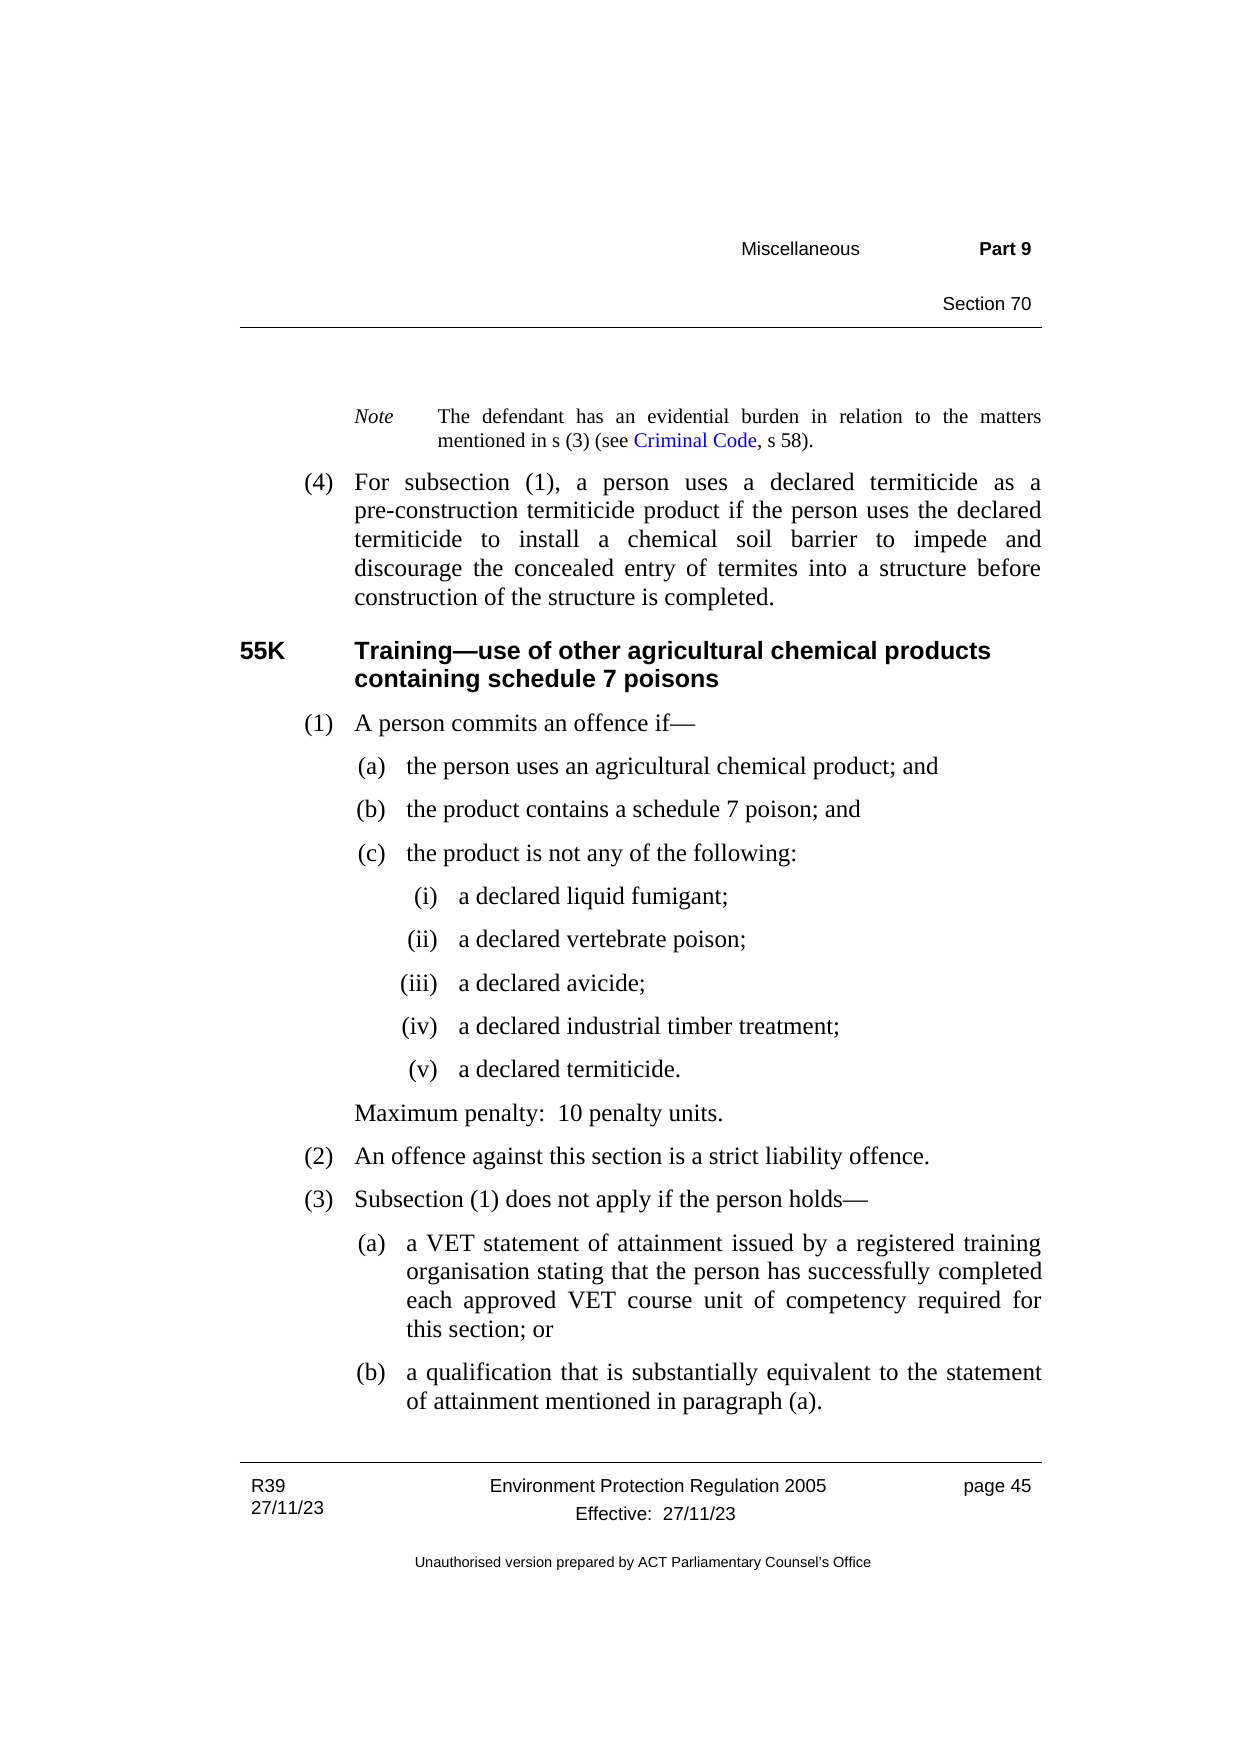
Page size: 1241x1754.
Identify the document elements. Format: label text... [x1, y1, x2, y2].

text (iii) a declared avicide; [239, 968, 1042, 996]
text (b) a qualification that is substantially equivalent to the statement of attainment mentioned in paragraph (a). [239, 1357, 1042, 1415]
text (i) a declared liquid fumigant; [239, 881, 1042, 910]
text (iv) a declared industrial timber treatment; [239, 1011, 1042, 1040]
text (c) the product is not any of the following: [239, 838, 1042, 866]
text Maximum penalty: 10 penalty units. [354, 1098, 1042, 1126]
text (a) the person uses an agricultural chemical product; and [239, 751, 1042, 780]
text (v) a declared termiticide. [239, 1054, 1042, 1083]
text (b) the product contains a schedule 7 poison; and [239, 794, 1042, 823]
text (3) Subsection (1) does not apply if the person holds— [239, 1184, 1042, 1213]
text (1) A person commits an offence if— [239, 708, 1042, 736]
text (4) For subsection (1), a person uses a declared termiticide as a pre-construction termiticide product if the person uses the declared termiticide to install a chemical soil barrier to impede and discourage the concealed entry of termites into a structure before construction of the structure is completed. [239, 467, 1042, 611]
text Note The defendant has an evidential burden in relation to the matters mentioned in s (3) (see Criminal Code, s 58). [354, 404, 1042, 452]
text 55K Training—use of other agricultural chemical products containing schedule 7 poisons [239, 636, 1042, 693]
text (a) a VET statement of attainment issued by a registered training organisation stating that the person has successfully completed each approved VET course unit of competency required for this section; or [239, 1228, 1042, 1343]
text (ii) a declared vertebrate poison; [239, 924, 1042, 953]
text (2) An offence against this section is a strict liability offence. [239, 1141, 1042, 1170]
